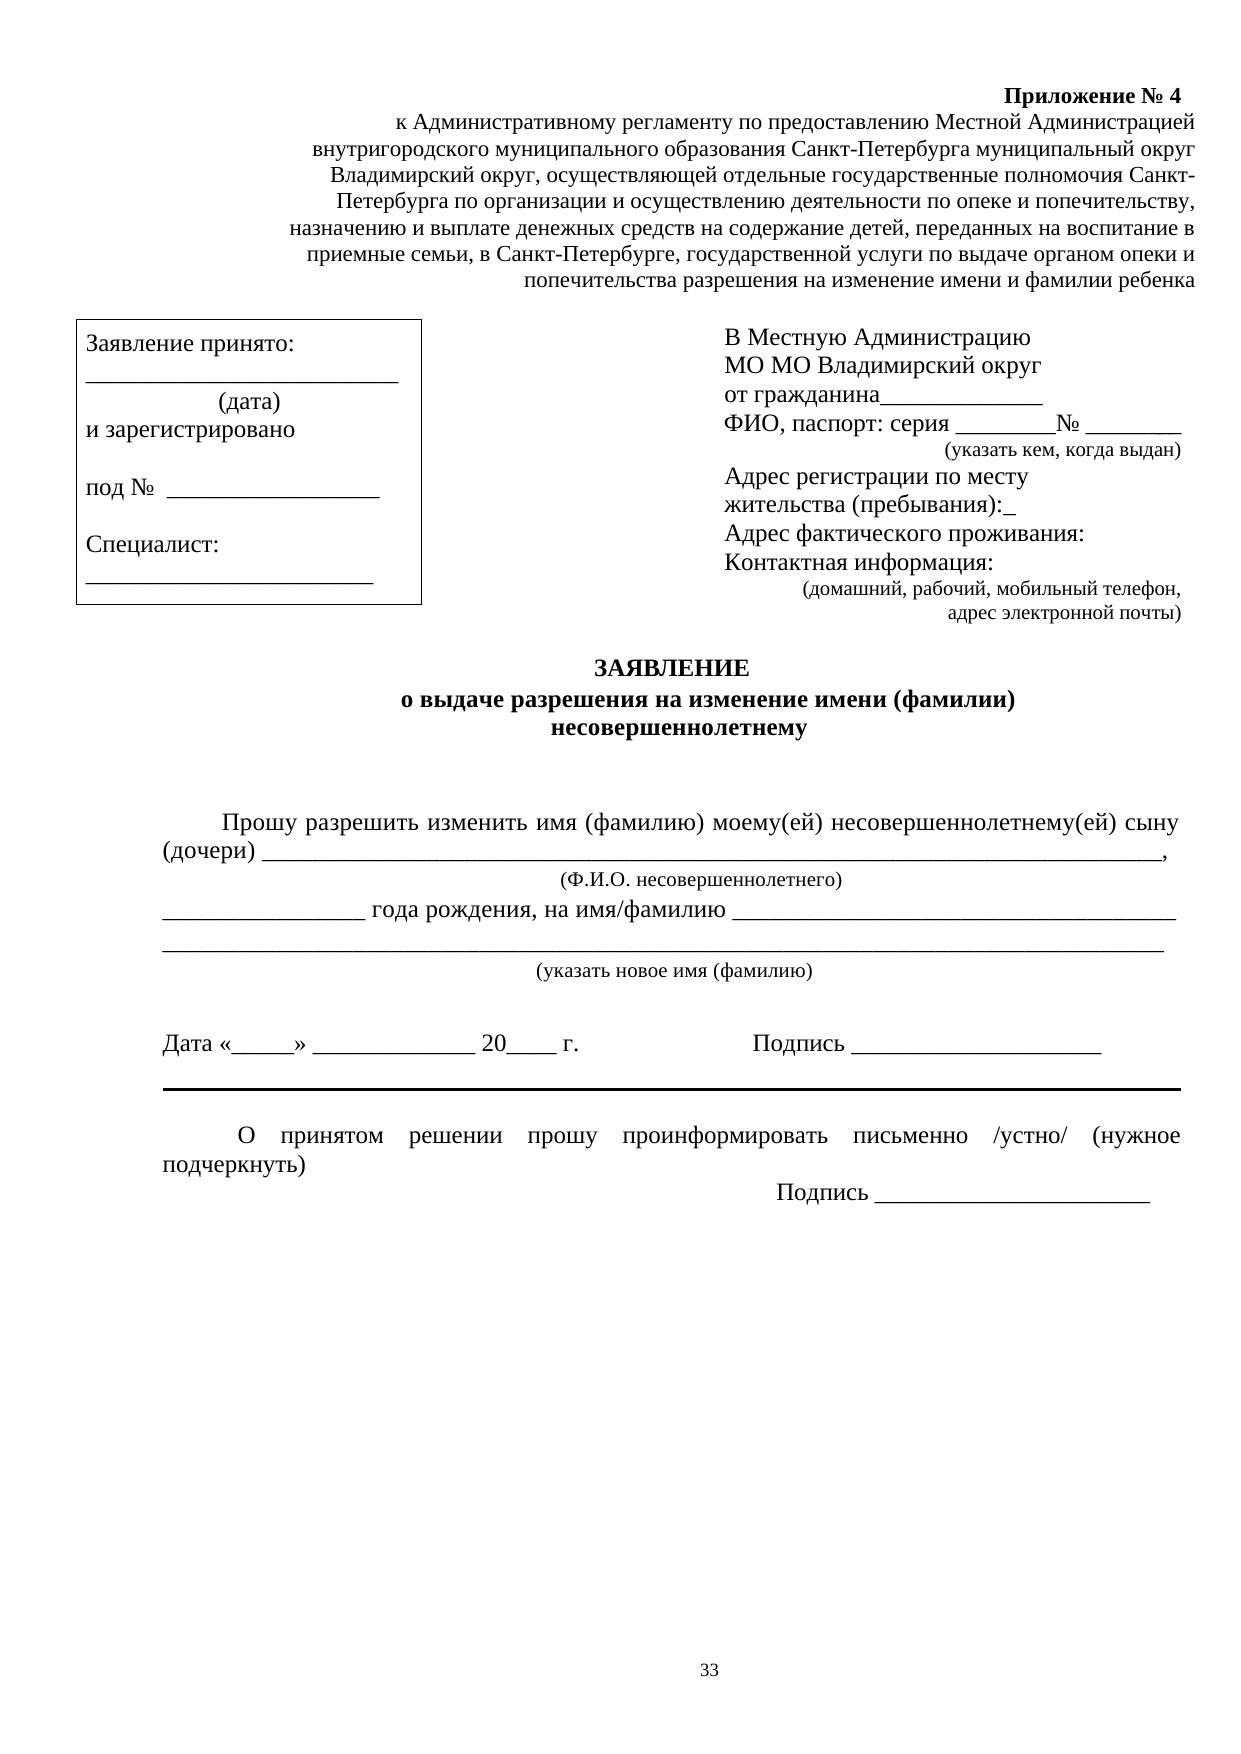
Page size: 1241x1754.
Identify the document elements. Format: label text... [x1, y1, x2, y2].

text Дата «_____» _____________ 20____ г. Подпись ____________________ [162, 1028, 1181, 1057]
text МО МО Владимирский округ [422, 350, 1181, 379]
text (Ф.И.О. несовершеннолетнего) [162, 867, 1181, 891]
text жительства (пребывания): [422, 489, 1181, 518]
text ________________ года рождения, на имя/фамилию ___________________________________ [162, 894, 1181, 923]
text В Местную Администрацию [422, 322, 1181, 350]
text Контактная информация: [422, 547, 1181, 576]
text Адрес регистрации по месту [422, 461, 1181, 489]
text от гражданина_____________ [422, 379, 1181, 408]
text Адрес фактического проживания: [422, 518, 1181, 547]
text (указать кем, когда выдан) [422, 437, 1181, 461]
text Приложение № 4 [606, 82, 1181, 108]
text о выдаче разрешения на изменение имени (фамилии) несовершеннолетнему [162, 684, 1196, 741]
text ФИО, паспорт: серия ________№ _____ [422, 408, 1181, 437]
text (указать новое имя (фамилию) [162, 958, 1181, 982]
subtitle ЗАЯВЛЕНИЕ [162, 653, 1181, 681]
text Подпись ______________________ [162, 1177, 1182, 1206]
text адрес электронной почты) [162, 600, 1181, 624]
text (домашний, рабочий, мобильный телефон, [422, 576, 1181, 600]
text О принятом решении прошу проинформировать письменно /устно/ (нужное подчеркнуть) [162, 1120, 1182, 1177]
text Прошу разрешить изменить имя (фамилию) моему(ей) несовершеннолетнему(ей) сыну (дочери) _______________________________________________________________________, [162, 807, 1181, 864]
text к Административному регламенту по предоставлению Местной Администрацией внутригородского муниципального образования Санкт-Петербурга муниципальный округ Владимирский округ, осуществляющей отдельные государственные полномочия Санкт-Петербурга по организации и осуществлению деятельности по опеке и попечительству, назначению и выплате денежных средств на содержание детей, переданных на воспитание в приемные семьи, в Санкт-Петербурге, государственной услуги по выдаче органом опеки и попечительства разрешения на изменение имени и фамилии ребенка [281, 108, 1196, 293]
text _______________________________________________________________________________ [162, 926, 1181, 955]
